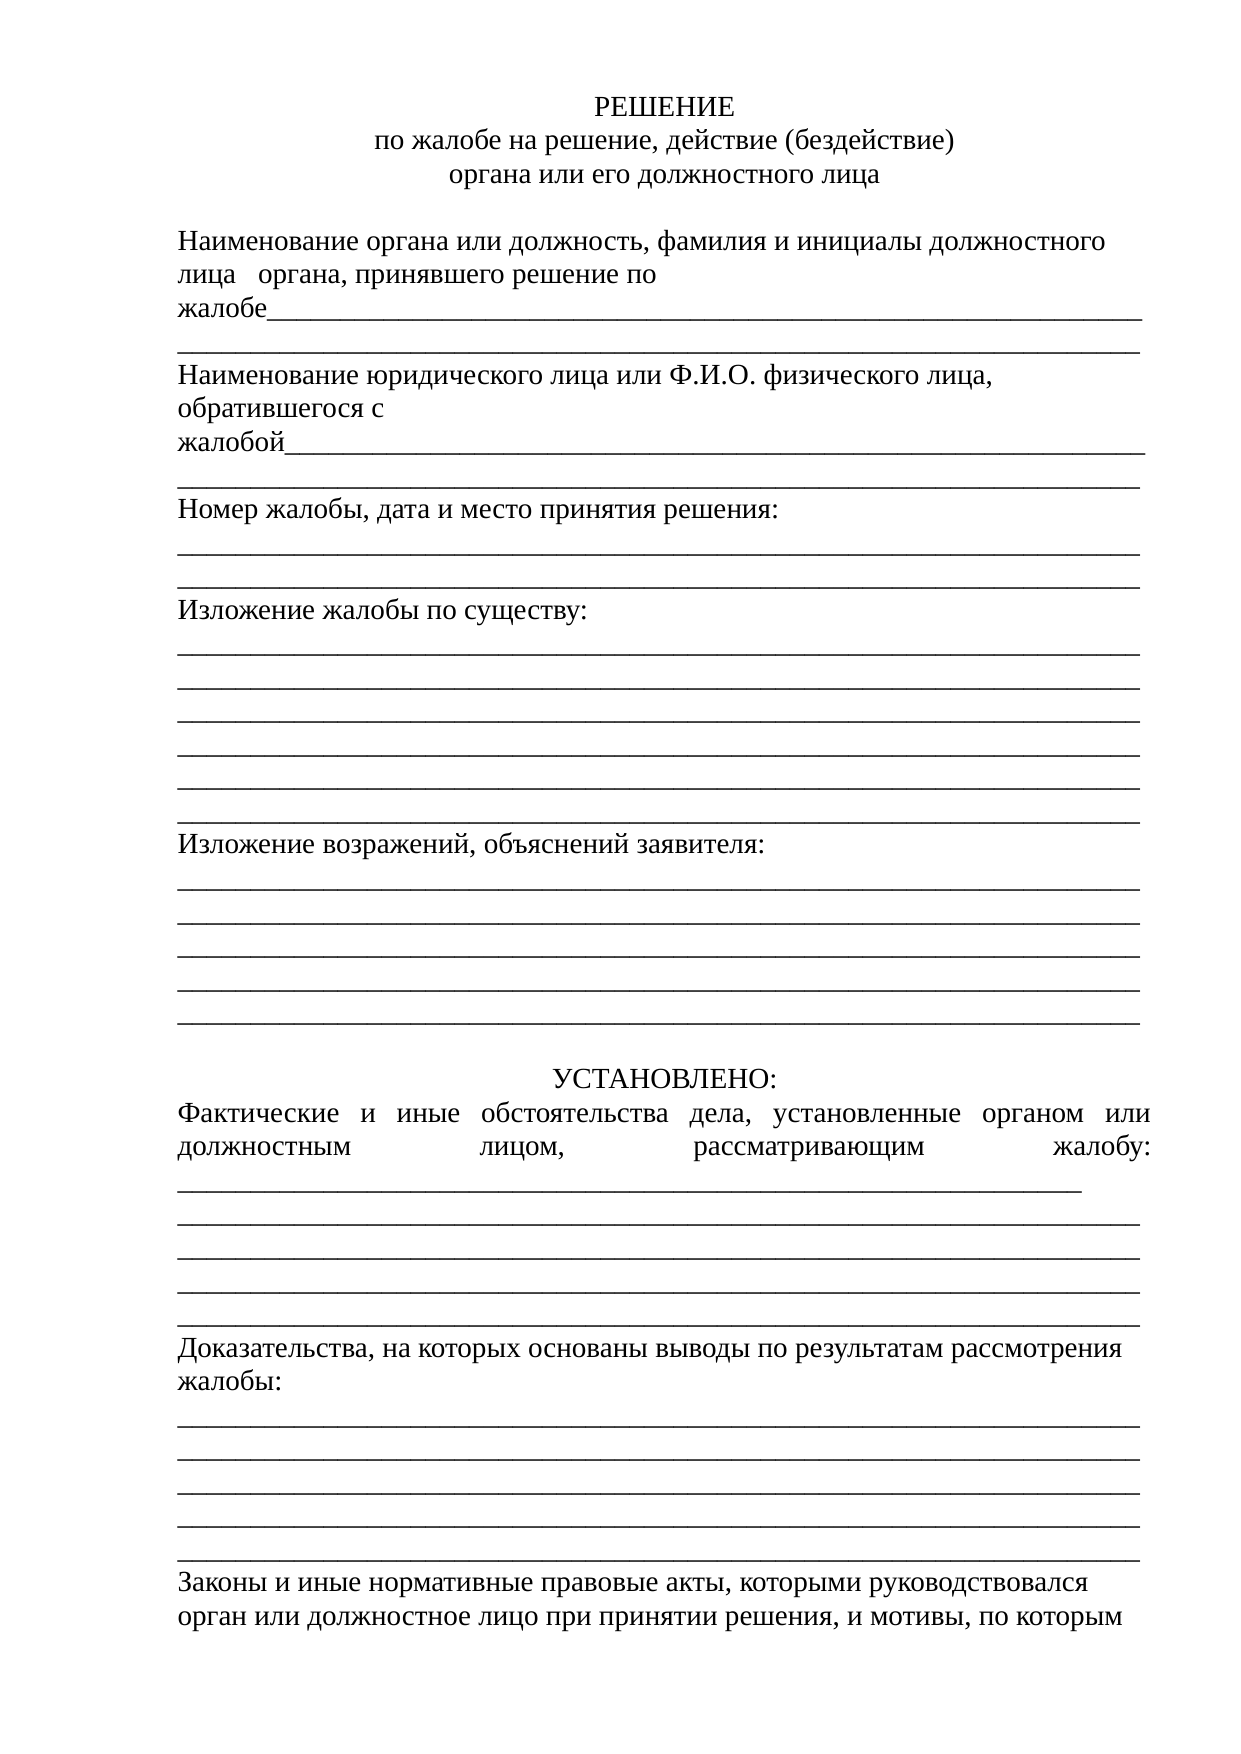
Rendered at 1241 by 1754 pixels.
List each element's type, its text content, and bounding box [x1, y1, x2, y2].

text ____________________________________________________________________________________________________________________________________ [177, 894, 1152, 961]
text Изложение жалобы по существу: __________________________________________________________________ [177, 592, 1152, 659]
text ____________________________________________________________________________________________________________________________________ [177, 1196, 1152, 1263]
text Фактические и иные обстоятельства дела, установленные органом или должностным лицом, рассматривающим жалобу: ______________________________________________________________ [177, 1095, 1152, 1196]
text Изложение возражений, объяснений заявителя: __________________________________________________________________ [177, 827, 1152, 894]
text Доказательства, на которых основаны выводы по результатам рассмотрения жалобы: __________________________________________________________________ [177, 1330, 1152, 1430]
text ____________________________________________________________________________________________________________________________________ [177, 961, 1152, 1028]
text ____________________________________________________________________________________________________________________________________ [177, 1430, 1152, 1497]
text ____________________________________________________________________________________________________________________________________ [177, 1497, 1152, 1564]
text ____________________________________________________________________________________________________________________________________ [177, 1263, 1152, 1330]
text органа или его должностного лица [177, 156, 1152, 189]
text Наименование юридического лица или Ф.И.О. физического лица, обратившегося с жалобой___________________________________________________________ [177, 357, 1152, 458]
text __________________________________________________________________ [177, 558, 1152, 592]
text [177, 1564, 1152, 1632]
text РЕШЕНИЕ [177, 89, 1152, 122]
text Наименование органа или должность, фамилия и инициалы должностного лица органа, принявшего решение по жалобе____________________________________________________________ [177, 223, 1152, 323]
text __________________________________________________________________ [177, 458, 1152, 491]
text УСТАНОВЛЕНО: [177, 1061, 1152, 1095]
text __________________________________________________________________ [177, 323, 1152, 357]
text по жалобе на решение, действие (бездействие) [177, 122, 1152, 156]
text ______________________________________________________________________________________________________________________________________________________________________________________________________ [177, 659, 1152, 759]
text Номер жалобы, дата и место принятия решения: __________________________________________________________________ [177, 491, 1152, 558]
text ____________________________________________________________________________________________________________________________________ [177, 759, 1152, 827]
